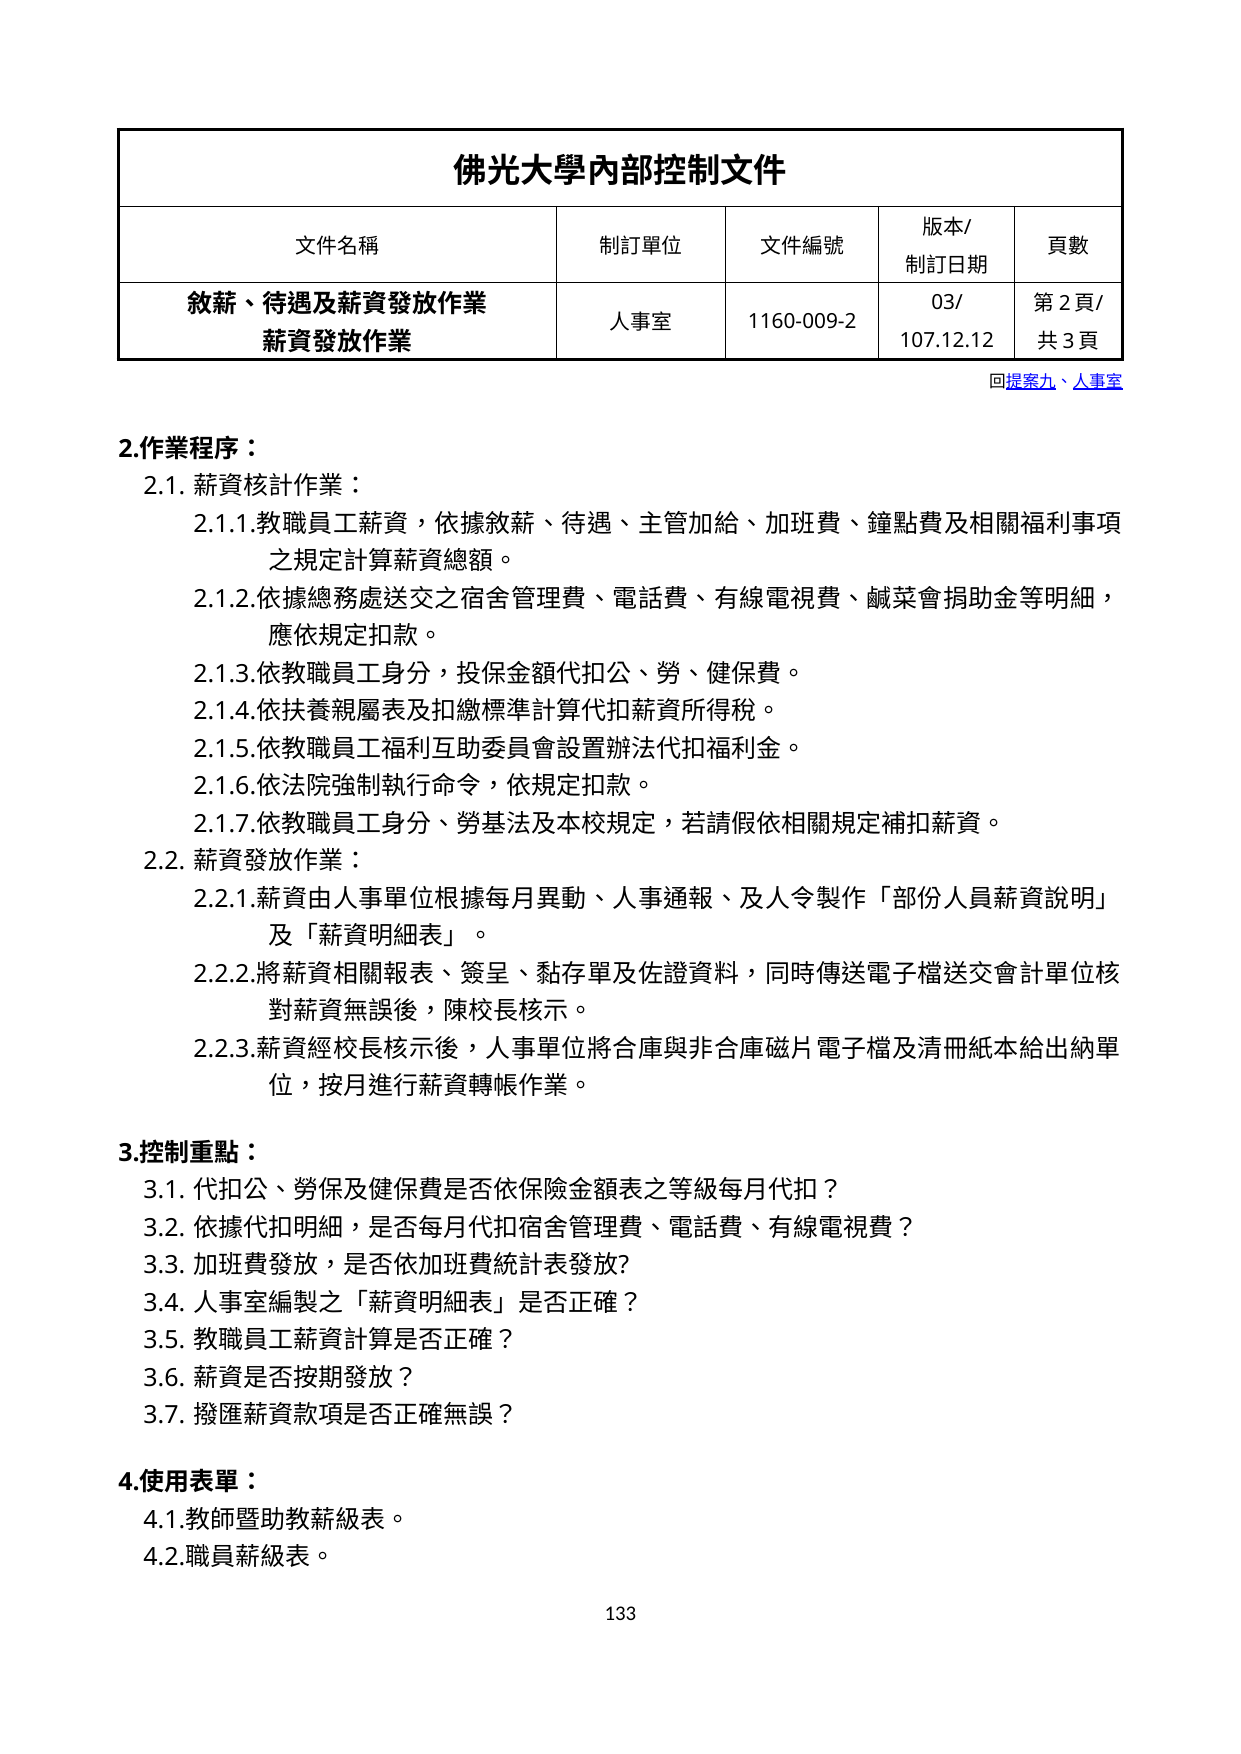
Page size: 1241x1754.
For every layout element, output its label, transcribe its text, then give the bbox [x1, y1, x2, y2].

text 2.1.3.依教職員工身分，投保金額代扣公、勞、健保費。 [193, 653, 1122, 690]
list 加班費發放，是否依加班費統計表發放? [143, 1244, 1122, 1282]
text 回提案九、人事室 [118, 361, 1122, 398]
list 4.1.教師暨助教薪級表。 [143, 1498, 1122, 1536]
text 2.作業程序： [118, 428, 1122, 465]
text 2.2.3.薪資經校長核示後，人事單位將合庫與非合庫磁片電子檔及清冊紙本給出納單位，按月進行薪資轉帳作業。 [193, 1028, 1122, 1103]
text 2.1.5.依教職員工福利互助委員會設置辦法代扣福利金。 [193, 728, 1122, 765]
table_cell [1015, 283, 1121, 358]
text 2.1.1.教職員工薪資，依據敘薪、待遇、主管加給、加班費、鐘點費及相關福利事項之規定計算薪資總額。 [193, 503, 1122, 578]
text 2.1.6.依法院強制執行命令，依規定扣款。 [193, 765, 1122, 803]
text 2.2.2.將薪資相關報表、簽呈、黏存單及佐證資料，同時傳送電子檔送交會計單位核對薪資無誤後，陳校長核示。 [193, 953, 1122, 1028]
text 3.控制重點： [118, 1132, 1122, 1169]
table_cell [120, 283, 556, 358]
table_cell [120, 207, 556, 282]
text 4.使用表單： [118, 1461, 1122, 1498]
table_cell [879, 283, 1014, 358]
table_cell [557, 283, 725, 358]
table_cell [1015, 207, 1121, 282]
text 2.1.4.依扶養親屬表及扣繳標準計算代扣薪資所得稅。 [193, 690, 1122, 728]
text 2.2.1.薪資由人事單位根據每月異動、人事通報、及人令製作「部份人員薪資說明」及「薪資明細表」。 [193, 878, 1122, 953]
list 薪資發放作業： [143, 840, 1122, 878]
list 4.2.職員薪級表。 [143, 1536, 1122, 1573]
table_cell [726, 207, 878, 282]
list 教職員工薪資計算是否正確？ [143, 1319, 1122, 1357]
list 人事室編製之「薪資明細表」是否正確？ [143, 1282, 1122, 1319]
text 2.1.2.依據總務處送交之宿舍管理費、電話費、有線電視費、鹹菜會捐助金等明細，應依規定扣款。 [193, 578, 1122, 653]
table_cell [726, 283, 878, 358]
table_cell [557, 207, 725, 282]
list 撥匯薪資款項是否正確無誤？ [143, 1394, 1122, 1432]
text 2.1.7.依教職員工身分、勞基法及本校規定，若請假依相關規定補扣薪資。 [193, 803, 1122, 840]
list 薪資核計作業： [143, 465, 1122, 503]
list 代扣公、勞保及健保費是否依保險金額表之等級每月代扣？ [143, 1169, 1122, 1207]
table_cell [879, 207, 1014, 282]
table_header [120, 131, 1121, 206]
list 薪資是否按期發放？ [143, 1357, 1122, 1394]
list 依據代扣明細，是否每月代扣宿舍管理費、電話費、有線電視費？ [143, 1207, 1122, 1244]
